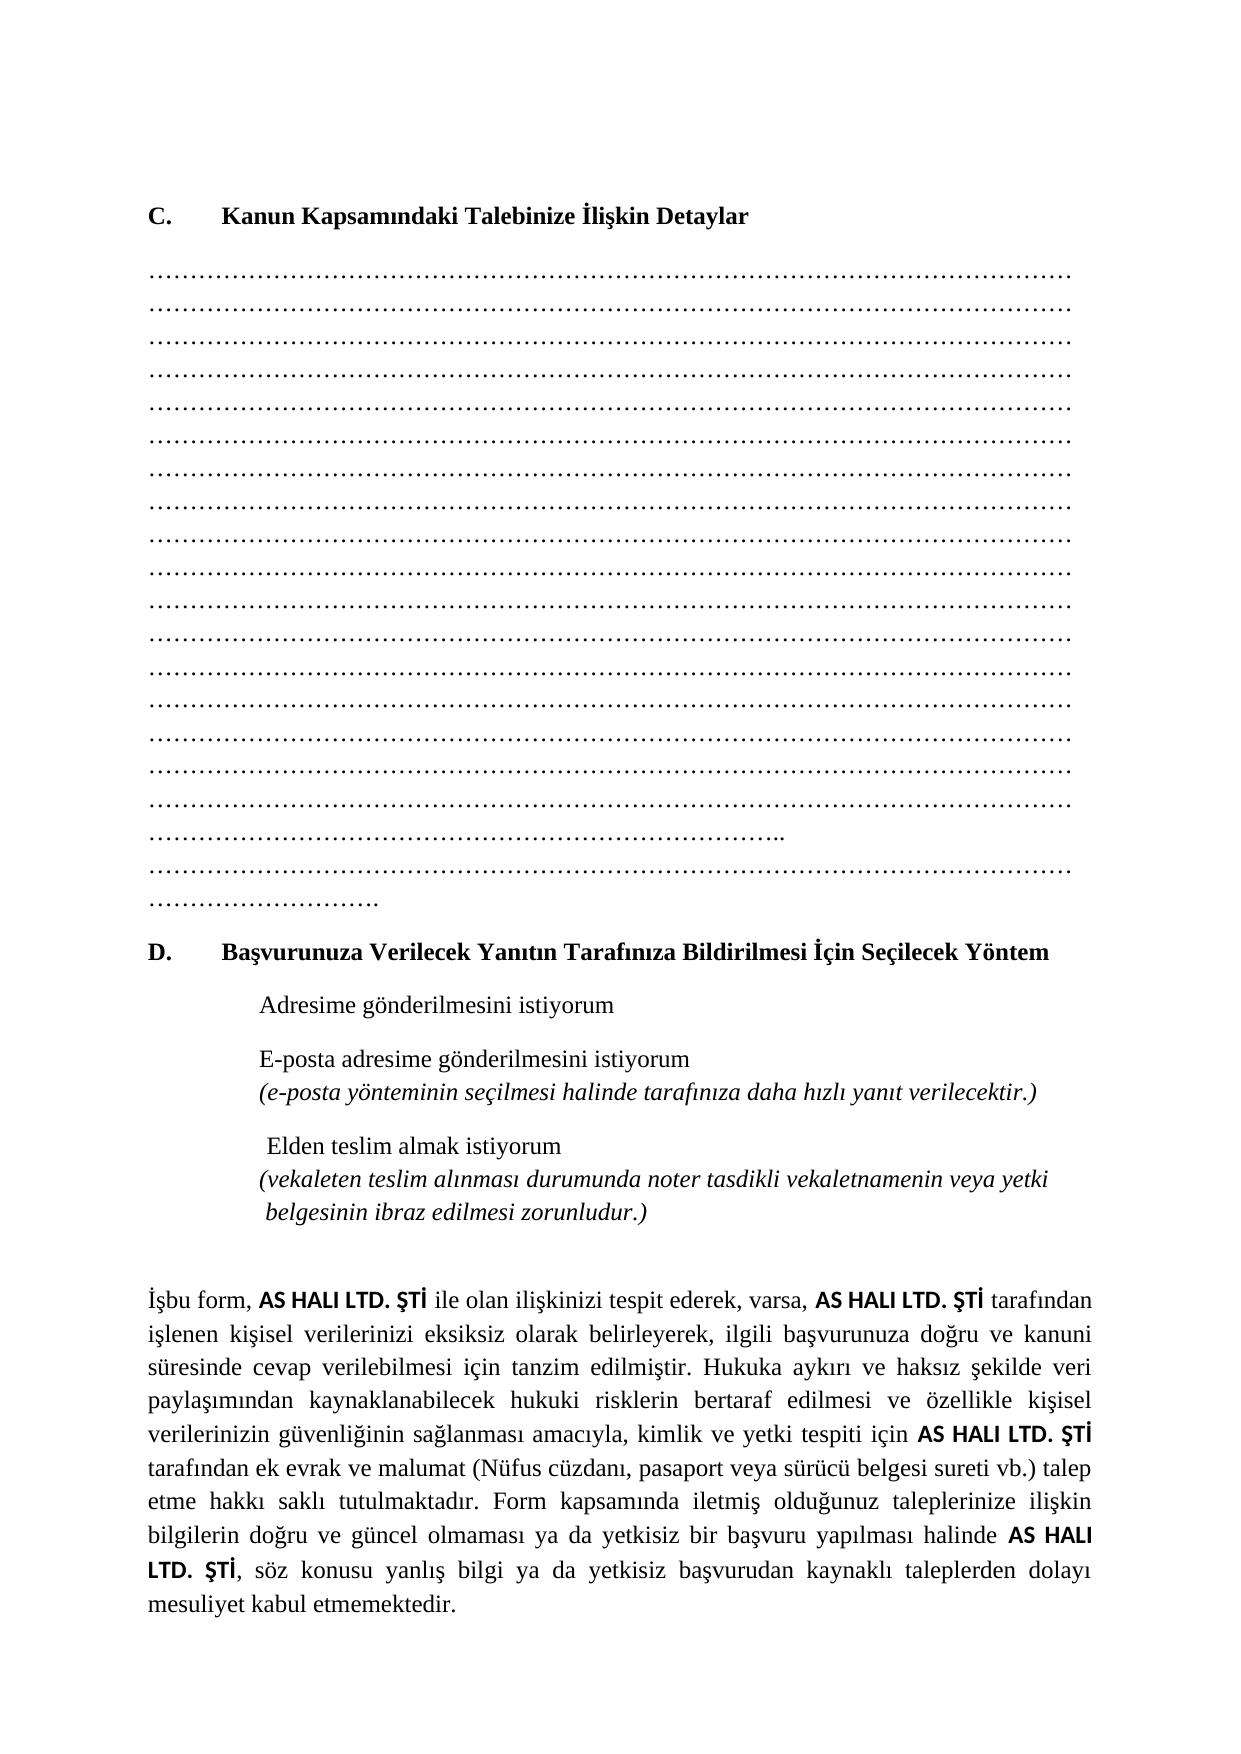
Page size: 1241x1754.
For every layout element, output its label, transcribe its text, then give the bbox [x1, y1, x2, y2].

text D. Başvurunuza Verilecek Yanıtın Tarafınıza Bildirilmesi İçin Seçilecek Yöntem [148, 937, 1093, 965]
text (e-posta yönteminin seçilmesi halinde tarafınıza daha hızlı yanıt verilecektir.) [148, 1077, 1093, 1106]
text İşbu form, AS HALI LTD. ŞTİ ile olan ilişkinizi tespit ederek, varsa, AS HALI LTD. ŞTİ tarafından işlenen kişisel verilerinizi eksiksiz olarak belirleyerek, ilgili başvurunuza doğru ve kanuni süresinde cevap verilebilmesi için tanzim edilmiştir. Hukuka aykırı ve haksız şekilde veri paylaşımından kaynaklanabilecek hukuki risklerin bertaraf edilmesi ve özellikle kişisel verilerinizin güvenliğinin sağlanması amacıyla, kimlik ve yetki tespiti için AS HALI LTD. ŞTİ tarafından ek evrak ve malumat (Nüfus cüzdanı, pasaport veya sürücü belgesi sureti vb.) talep etme hakkı saklı tutulmaktadır. Form kapsamında iletmiş olduğunuz taleplerinize ilişkin bilgilerin doğru ve güncel olmaması ya da yetkisiz bir başvuru yapılması halinde AS HALI LTD. ŞTİ, söz konusu yanlış bilgi ya da yetkisiz başvurudan kaynaklı taleplerden dolayı mesuliyet kabul etmemektedir. [148, 1284, 1093, 1618]
text belgesinin ibraz edilmesi zorunludur.) [148, 1197, 1093, 1226]
text E-posta adresime gönderilmesini istiyorum [148, 1044, 1093, 1073]
text Adresime gönderilmesini istiyorum [148, 990, 1093, 1019]
text Elden teslim almak istiyorum [148, 1131, 1093, 1160]
text ………………………………………………………………………………………………………………………………………………………………………………………………………………………………………………………………………………………………………………………………………………………………………………………………………………………………………………………………………………………………………………………………………………………………………………………………………………………………………………………………………………………………………………………………………………………………………………………………………………………………………………………………………………………………………………………………………………………………………………………………………………………………………………………………………………………………………………………………………………………………………………………………………………………………………………………………………………………………………………………………………………………………………………………………………………………………………………………………………………………………………………………………………………………………………………………………………………………………………………………………………………………………………………………………………………………………………………………………………………..…………………………………………………………………………………………………………………………. [148, 255, 1093, 911]
text C. Kanun Kapsamındaki Talebinize İlişkin Detaylar [148, 201, 1093, 230]
text (vekaleten teslim alınması durumunda noter tasdikli vekaletnamenin veya yetki [148, 1164, 1093, 1193]
